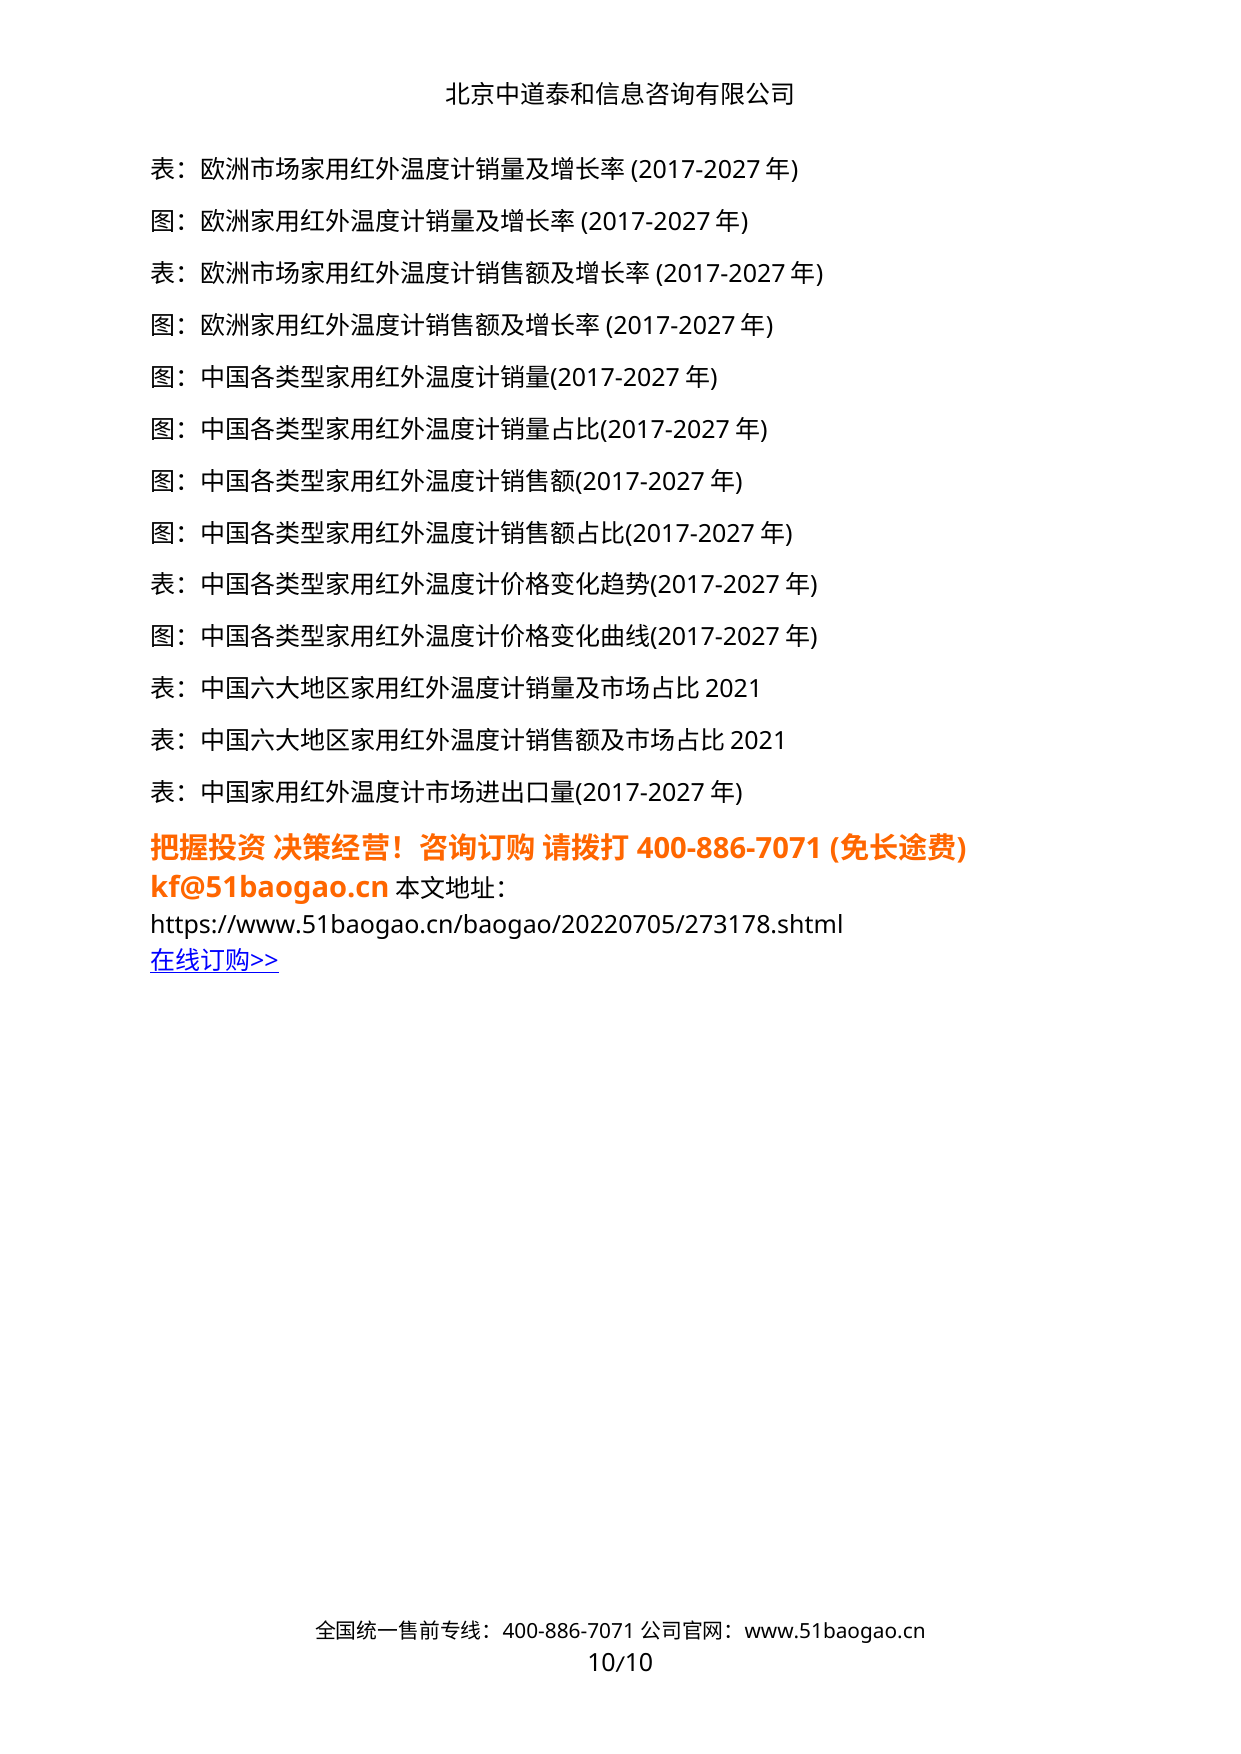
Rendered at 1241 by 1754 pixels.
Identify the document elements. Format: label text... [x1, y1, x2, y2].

text 图：中国各类型家用红外温度计销售额占比(2017-2027年) [150, 513, 1090, 549]
text 图：中国各类型家用红外温度计价格变化曲线(2017-2027年) [150, 617, 1090, 653]
text 图：欧洲家用红外温度计销售额及增长率 (2017-2027年) [150, 306, 1090, 342]
text 表：中国家用红外温度计市场进出口量(2017-2027年) [150, 772, 1090, 809]
text 把握投资 决策经营！咨询订购 请拨打 400-886-7071 (免长途费) kf@51baogao.cn本文地址：https://www.51baogao.cn/baogao/20220705/273178.shtml [150, 824, 1090, 941]
text 图：中国各类型家用红外温度计销量(2017-2027年) [150, 357, 1090, 394]
text 图：中国各类型家用红外温度计销售额(2017-2027年) [150, 461, 1090, 497]
text 表：中国各类型家用红外温度计价格变化趋势(2017-2027年) [150, 565, 1090, 601]
text 在线订购>> [150, 941, 1090, 977]
text 表：欧洲市场家用红外温度计销售额及增长率 (2017-2027年) [150, 254, 1090, 290]
text 表：中国六大地区家用红外温度计销量及市场占比2021 [150, 669, 1090, 705]
text 图：中国各类型家用红外温度计销量占比(2017-2027年) [150, 409, 1090, 446]
text 图：欧洲家用红外温度计销量及增长率 (2017-2027年) [150, 202, 1090, 238]
text 表：中国六大地区家用红外温度计销售额及市场占比2021 [150, 721, 1090, 757]
text 表：欧洲市场家用红外温度计销量及增长率 (2017-2027年) [150, 150, 1090, 186]
